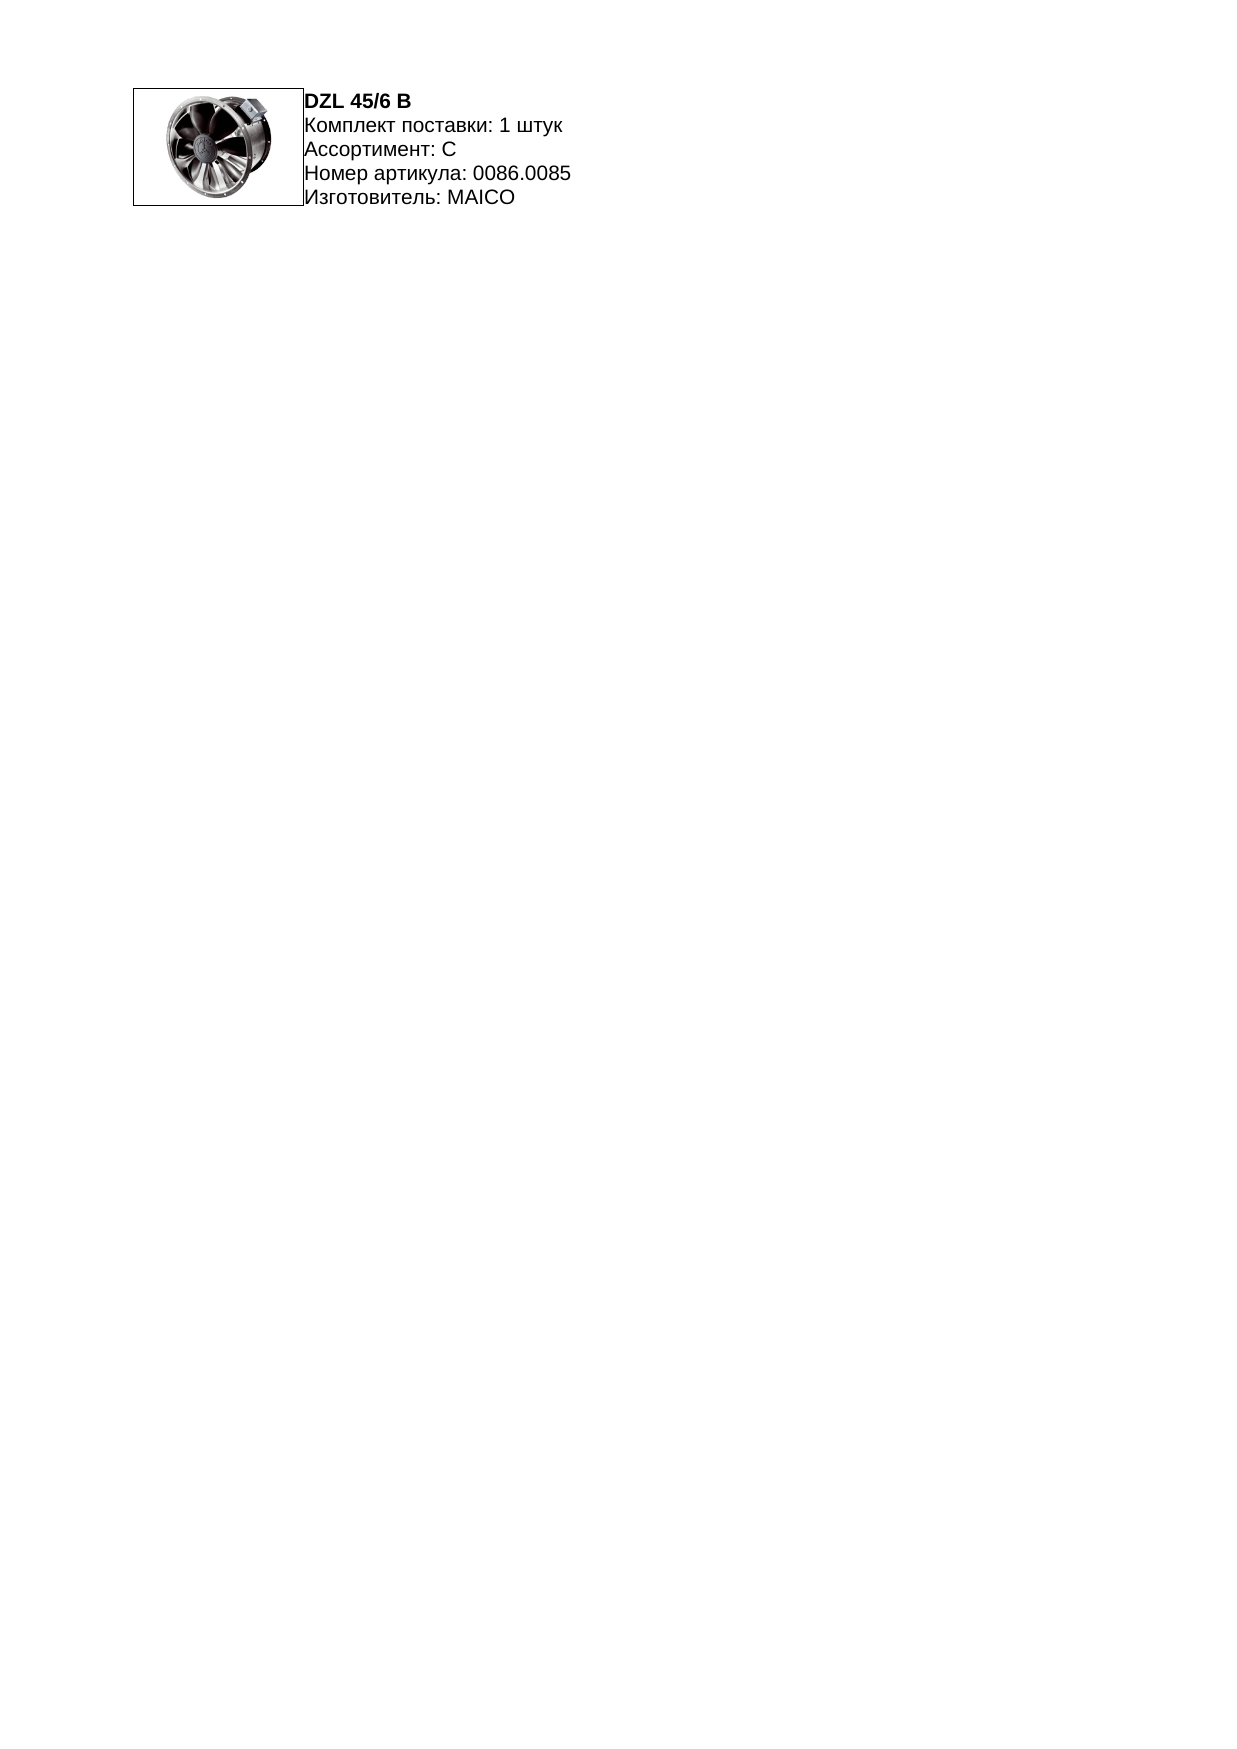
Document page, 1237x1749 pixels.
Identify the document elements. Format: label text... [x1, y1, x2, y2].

text DZL 45/6 BКомплект поставки: 1 штукАссортимент: C Номер артикула: 0086.0085Изготовитель: MAICO [133, 89, 1148, 208]
picture [134, 89, 303, 205]
